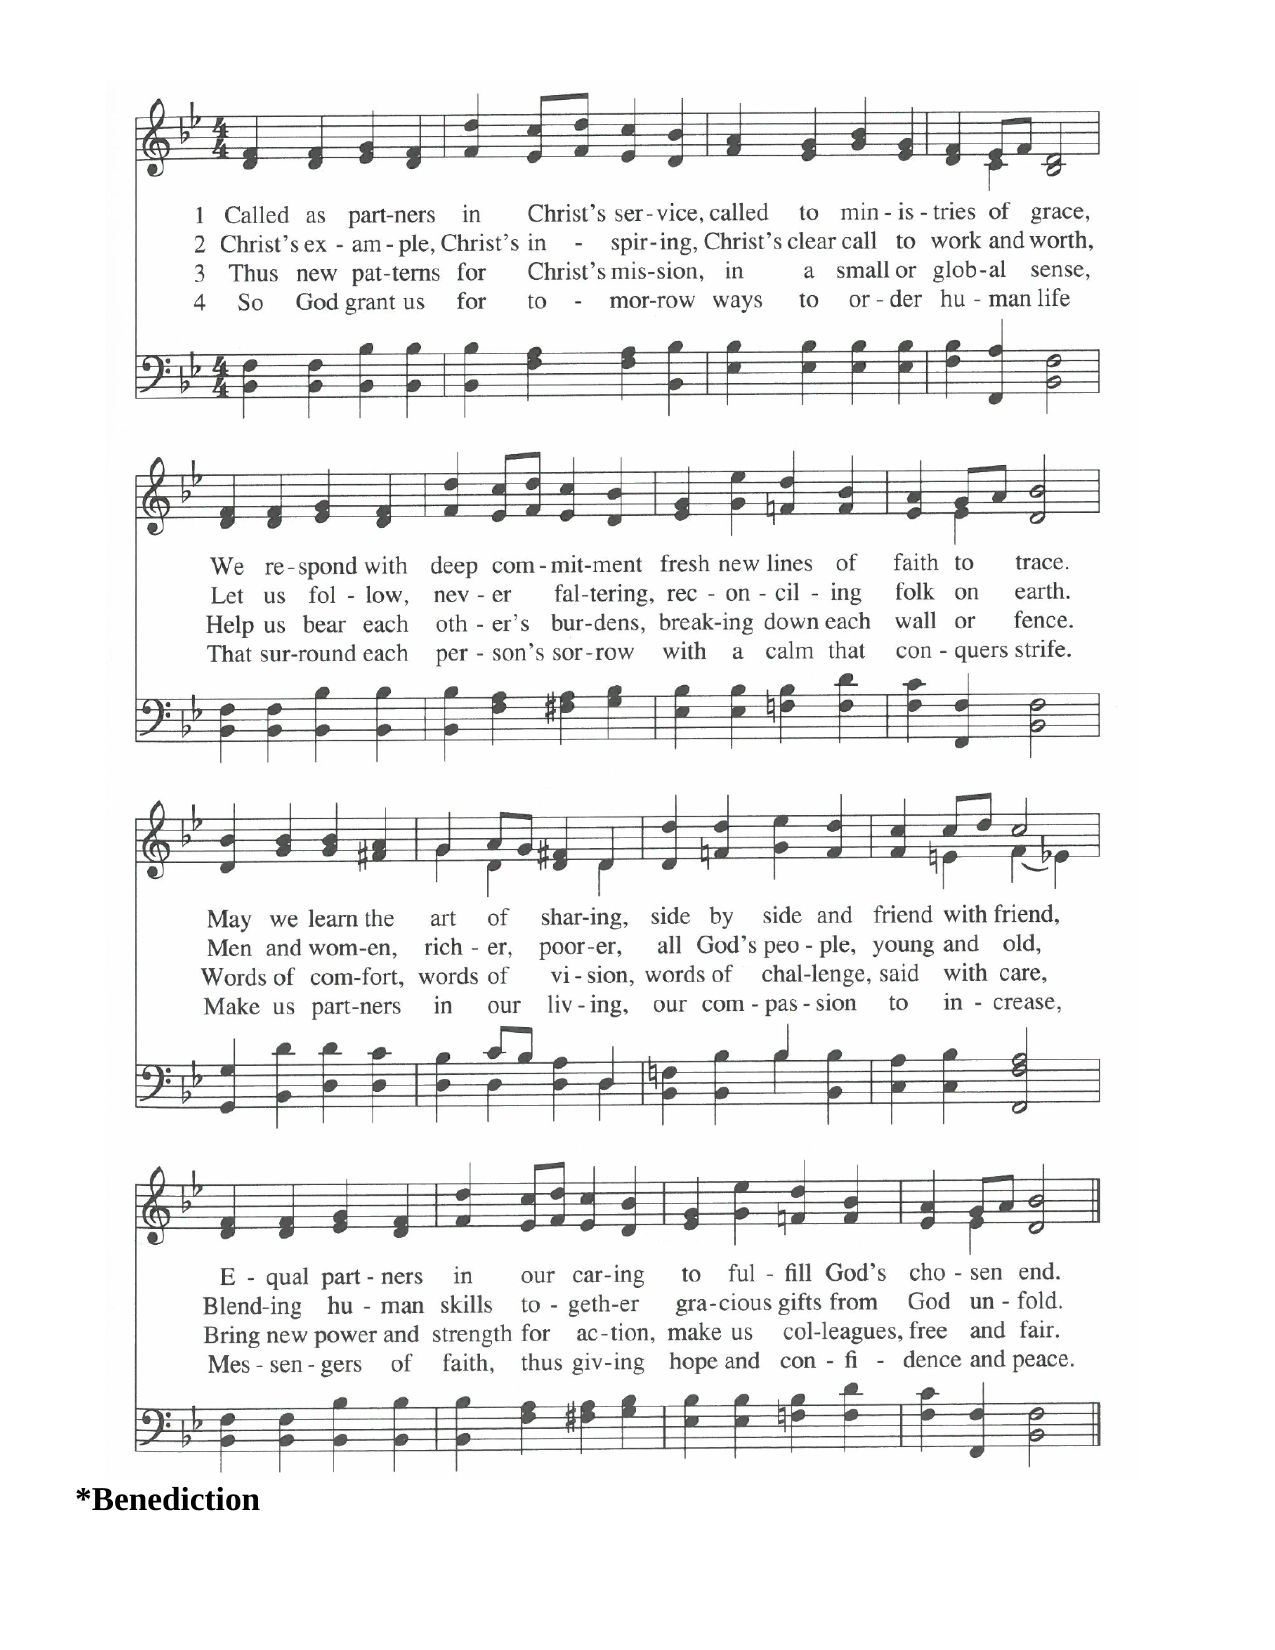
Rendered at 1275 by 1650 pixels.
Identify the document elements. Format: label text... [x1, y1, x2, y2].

text *Benediction [75, 1479, 1162, 1518]
picture [105, 80, 1141, 1480]
